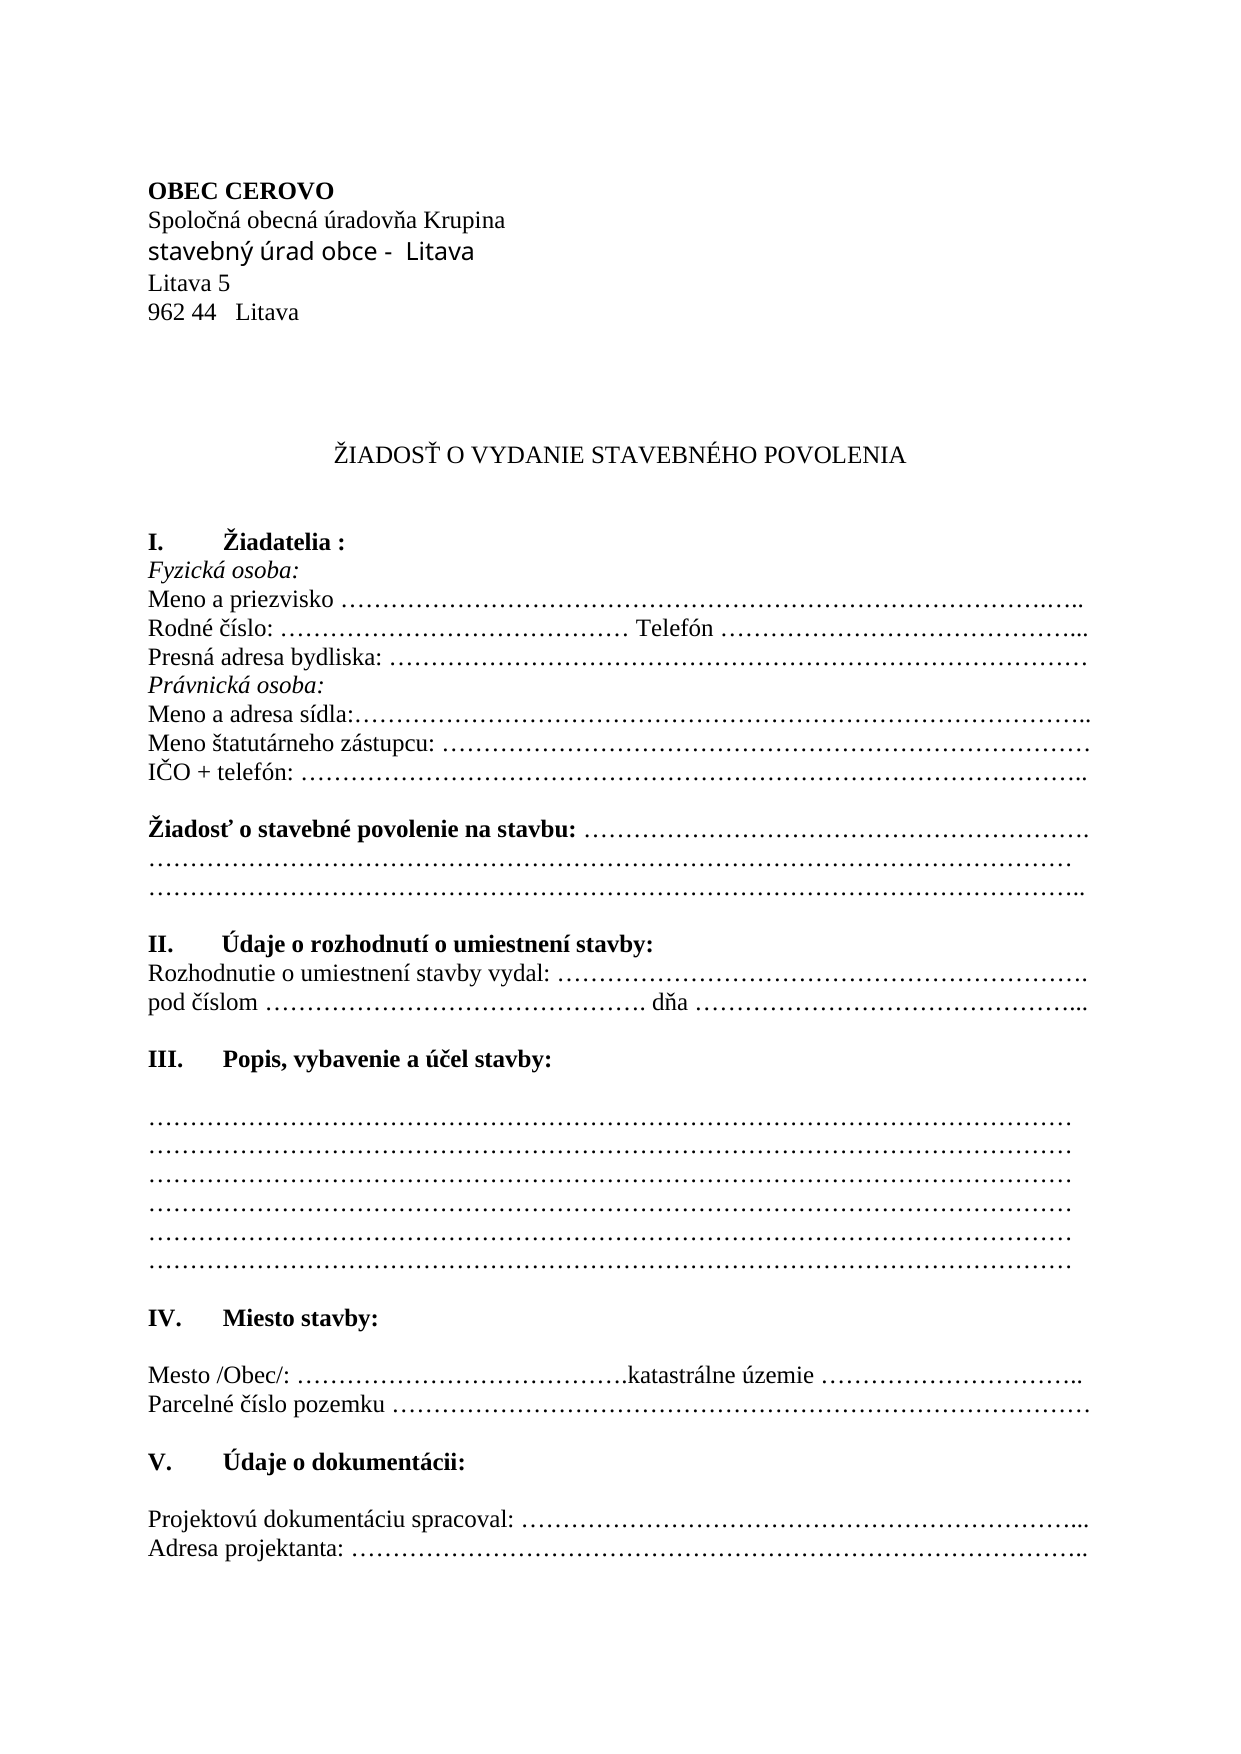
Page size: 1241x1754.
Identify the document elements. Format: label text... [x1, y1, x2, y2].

subtitle Spoločná obecná úradovňa Krupina [148, 205, 1093, 234]
list Popis, vybavenie a účel stavby: [148, 1044, 1093, 1073]
text Meno a adresa sídla:…………………………………………………………………………….. [148, 699, 1093, 728]
text Rodné číslo: …………………………………… Telefón ……………………………………... [148, 613, 1093, 642]
text II. Údaje o rozhodnutí o umiestnení stavby: [148, 929, 1093, 958]
text Rozhodnutie o umiestnení stavby vydal: ………………………………………………………. [148, 958, 1093, 987]
text Mesto /Obec/: ………………………………….katastrálne územie ………………………….. [148, 1360, 1093, 1389]
list Žiadatelia : [148, 527, 1093, 555]
text Litava 5 [148, 268, 1093, 297]
text Právnická osoba: [148, 670, 1093, 699]
subtitle ŽIADOSŤ O VYDANIE STAVEBNÉHO POVOLENIA [148, 440, 1093, 469]
list Údaje o dokumentácii: [148, 1447, 1093, 1475]
text OBEC CEROVO [148, 176, 1093, 205]
text Adresa projektanta: …………………………………………………………………………….. [148, 1533, 1093, 1562]
text Parcelné číslo pozemku ………………………………………………………………………… [148, 1389, 1093, 1418]
text Meno štatutárneho zástupcu: …………………………………………………………………… [148, 728, 1093, 757]
list Miesto stavby: [148, 1303, 1093, 1332]
text ……………………………………………………………………………………………………………………………………………………………………………………………………………………………………………………………………………………………………………………………………………………………………………………………………………………………………………………………………………………………………………………………………………………………………………………………………………… [148, 1102, 1093, 1274]
text Fyzická osoba: [148, 555, 1093, 584]
text stavebný úrad obce - Litava [148, 234, 1093, 268]
text …………………………………………………………………………………………………………………………………………………………………………………………………….. [148, 843, 1093, 900]
text Meno a priezvisko ………………………………………………………………………….….. [148, 584, 1093, 613]
text Žiadosť o stavebné povolenie na stavbu: ……………………………………………………. [148, 814, 1093, 843]
text Projektovú dokumentáciu spracoval: …………………………………………………………... [148, 1504, 1093, 1533]
text 962 44 Litava [148, 297, 1093, 325]
text Presná adresa bydliska: ………………………………………………………………………… [148, 642, 1093, 670]
text pod číslom ………………………………………. dňa ………………………………………... [148, 987, 1093, 1015]
text IČO + telefón: ………………………………………………………………………………….. [148, 757, 1093, 785]
